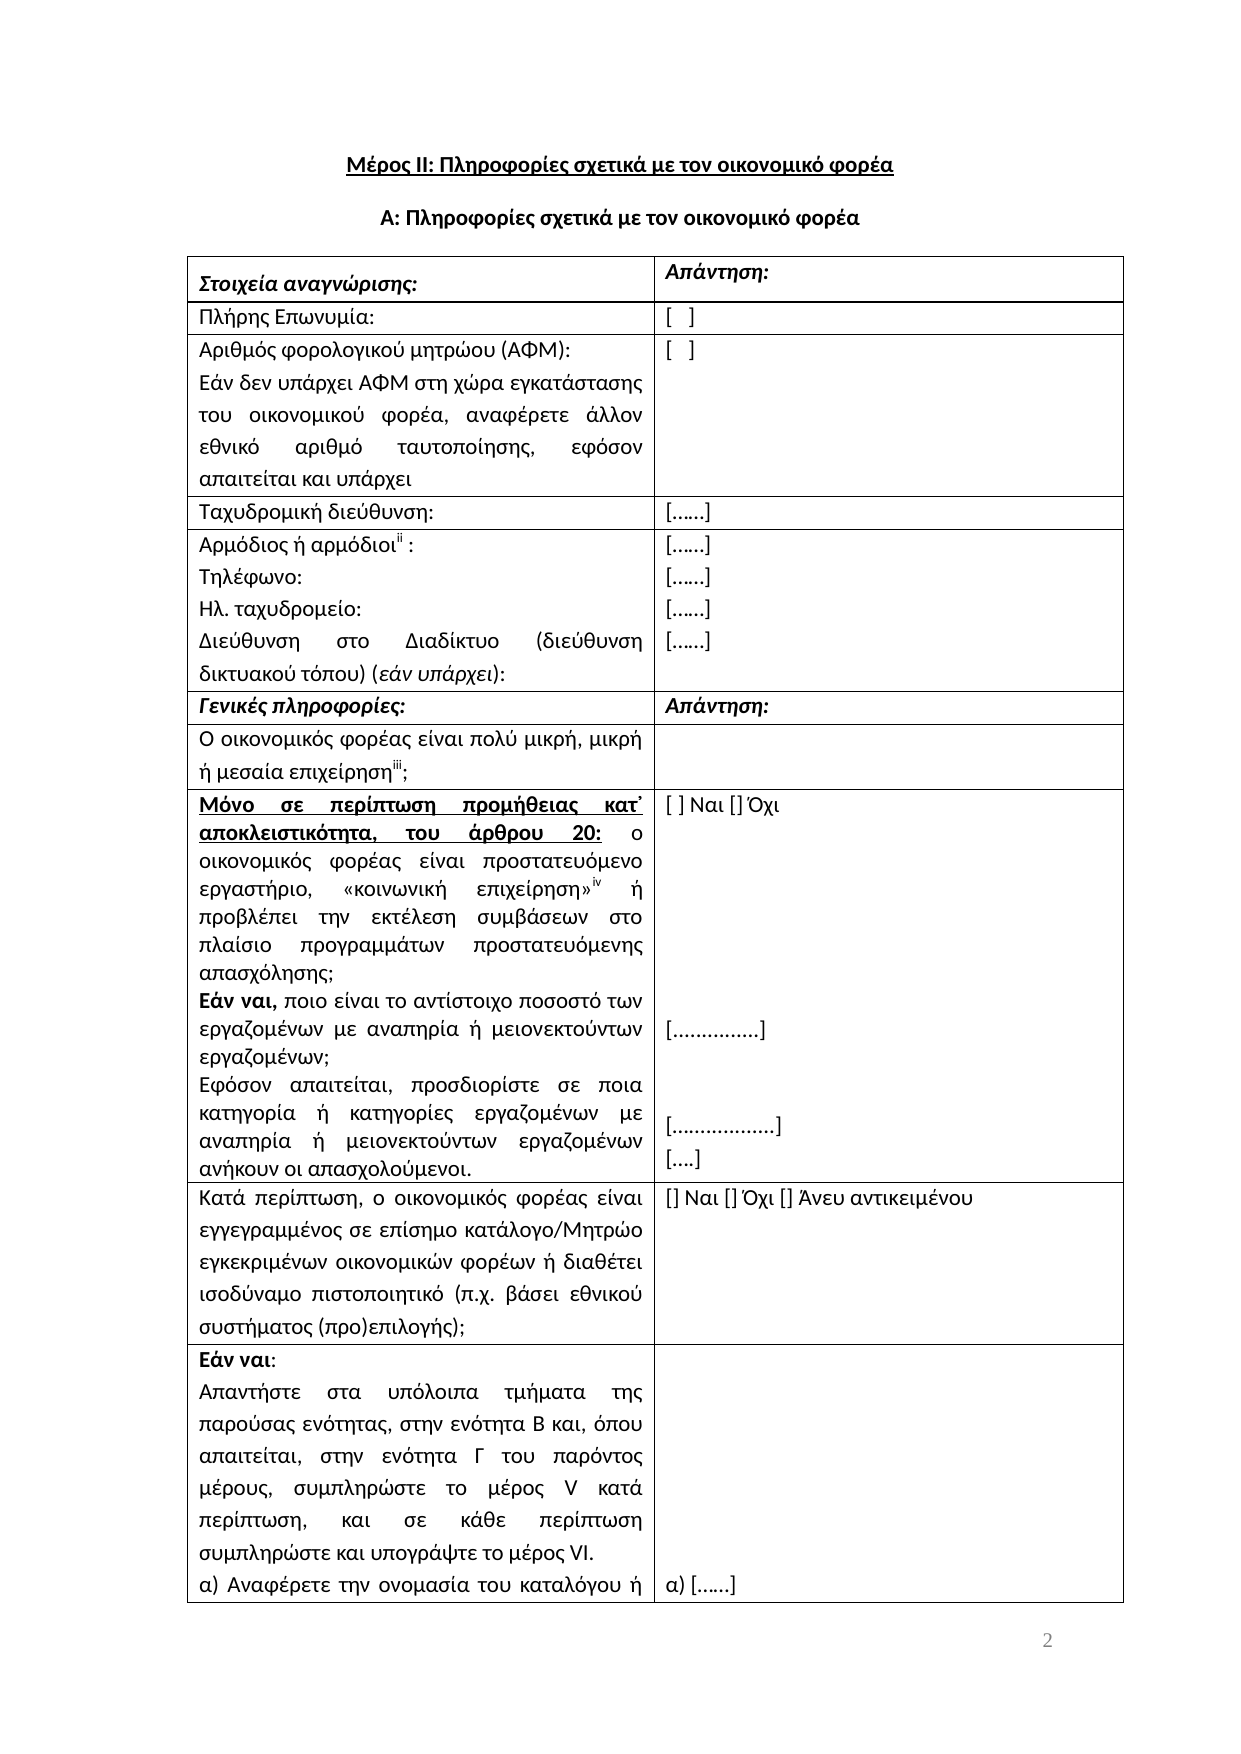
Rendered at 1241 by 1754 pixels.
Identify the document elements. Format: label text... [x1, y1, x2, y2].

table_cell Αρμόδιος ή αρμόδιοι : Τηλέφωνο: Ηλ. ταχυδρομείο: Διεύθυνση στο Διαδίκτυο (διεύθυνση δικτυακού τόπου) (εάν υπάρχει): [188, 530, 654, 691]
text Α: Πληροφορίες σχετικά με τον οικονομικό φορέα [187, 203, 1053, 231]
table_cell Ο οικονομικός φορέας είναι πολύ μικρή, μικρή ή μεσαία επιχείρηση; [188, 725, 654, 789]
table_cell [……] [655, 497, 1123, 529]
table_cell [655, 725, 1123, 789]
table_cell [188, 1345, 654, 1602]
table_cell [ ] Ναι [] Όχι [...............] […...............] [….] [655, 790, 1123, 1182]
table_cell [ ] [655, 335, 1123, 496]
text Μέρος II: Πληροφορίες σχετικά με τον οικονομικό φορέα [187, 150, 1053, 178]
table_cell Γενικές πληροφορίες: [188, 692, 654, 723]
table_header Απάντηση: [655, 257, 1123, 301]
table_cell [……] [……] [……] [……] [655, 530, 1123, 691]
table_cell Κατά περίπτωση, ο οικονομικός φορέας είναι εγγεγραμμένος σε επίσημο κατάλογο/Μητρώο εγκεκριμένων οικονομικών φορέων ή διαθέτει ισοδύναμο πιστοποιητικό (π.χ. βάσει εθνικού συστήματος (προ)επιλογής); [188, 1183, 654, 1344]
table_cell [] Ναι [] Όχι [] Άνευ αντικειμένου [655, 1183, 1123, 1344]
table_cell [655, 1345, 1123, 1602]
table_cell [ ] [655, 303, 1123, 334]
table_cell Πλήρης Επωνυμία: [188, 303, 654, 334]
table_cell Ταχυδρομική διεύθυνση: [188, 497, 654, 529]
table_cell Αριθμός φορολογικού μητρώου (ΑΦΜ): Εάν δεν υπάρχει ΑΦΜ στη χώρα εγκατάστασης του οικονομικού φορέα, αναφέρετε άλλον εθνικό αριθμό ταυτοποίησης, εφόσον απαιτείται και υπάρχει [188, 335, 654, 496]
table_cell Μόνο σε περίπτωση προμήθειας κατ᾽ αποκλειστικότητα, του άρθρου 20: ο οικονομικός φορέας είναι προστατευόμενο εργαστήριο, «κοινωνική επιχείρηση» ή προβλέπει την εκτέλεση συμβάσεων στο πλαίσιο προγραμμάτων προστατευόμενης απασχόλησης; Εάν ναι, ποιο είναι το αντίστοιχο ποσοστό των εργαζομένων με αναπηρία ή μειονεκτούντων εργαζομένων; Εφόσον απαιτείται, προσδιορίστε σε ποια κατηγορία ή κατηγορίες εργαζομένων με αναπηρία ή μειονεκτούντων εργαζομένων ανήκουν οι απασχολούμενοι. [188, 790, 654, 1182]
table_header Στοιχεία αναγνώρισης: [188, 257, 654, 301]
table_cell Απάντηση: [655, 692, 1123, 723]
